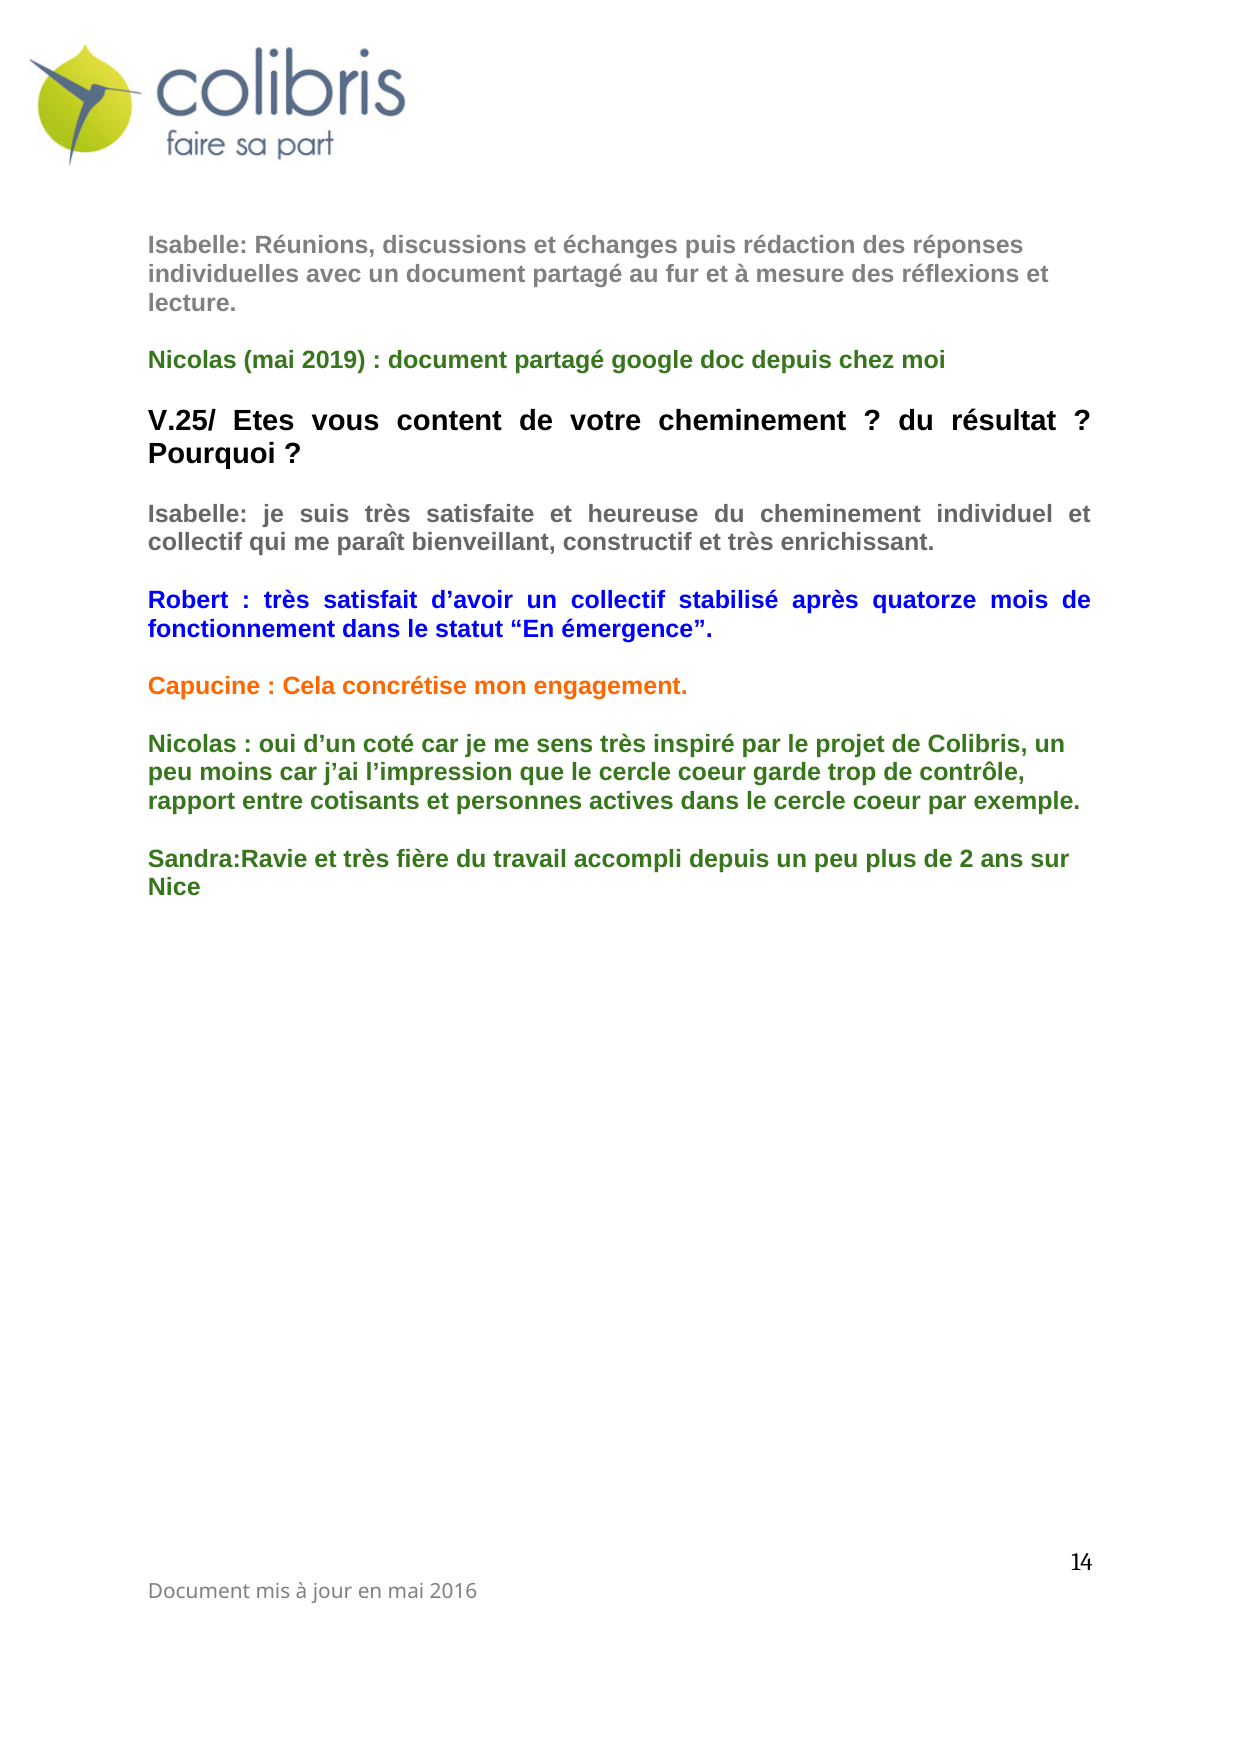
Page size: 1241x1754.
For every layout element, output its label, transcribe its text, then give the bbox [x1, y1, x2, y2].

text Capucine : Cela concrétise mon engagement. [148, 671, 1092, 700]
text Nicolas (mai 2019) : document partagé google doc depuis chez moi [148, 345, 1092, 374]
text Robert : très satisfait d’avoir un collectif stabilisé après quatorze mois de fonctionnement dans le statut “En émergence”. [148, 585, 1092, 642]
text Isabelle: Réunions, discussions et échanges puis rédaction des réponses individuelles avec un document partagé au fur et à mesure des réflexions et lecture. [148, 230, 1092, 317]
text V.25/ Etes vous content de votre cheminement ? du résultat ? Pourquoi ? [148, 403, 1092, 470]
text Isabelle: je suis très satisfaite et heureuse du cheminement individuel et collectif qui me paraît bienveillant, constructif et très enrichissant. [148, 499, 1092, 556]
text Sandra:Ravie et très fière du travail accompli depuis un peu plus de 2 ans sur Nice [148, 844, 1092, 901]
picture [29, 44, 407, 166]
text Nicolas : oui d’un coté car je me sens très inspiré par le projet de Colibris, un peu moins car j’ai l’impression que le cercle coeur garde trop de contrôle, rapport entre cotisants et personnes actives dans le cercle coeur par exemple. [148, 729, 1092, 815]
